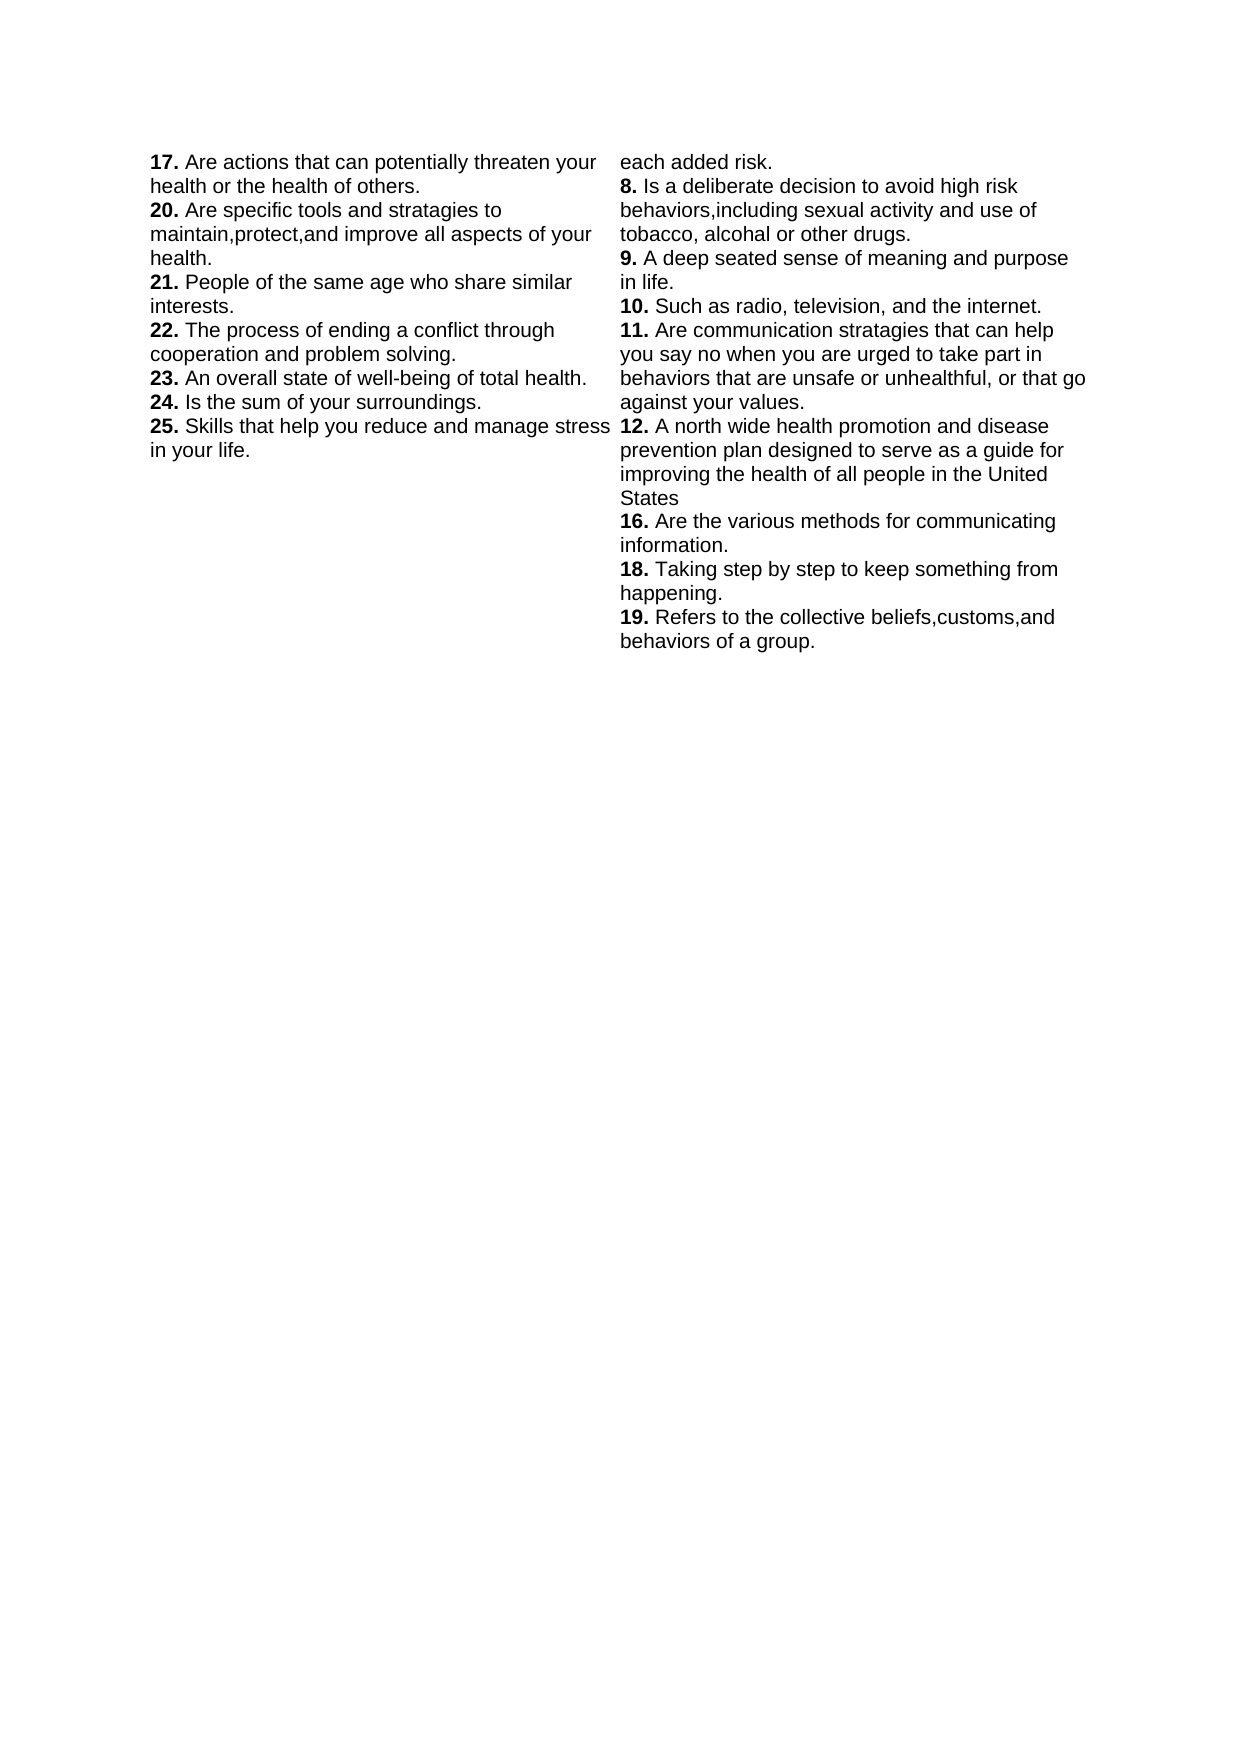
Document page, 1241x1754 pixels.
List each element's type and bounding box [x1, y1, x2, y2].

table_header [150, 150, 620, 653]
table_header [620, 150, 1090, 653]
